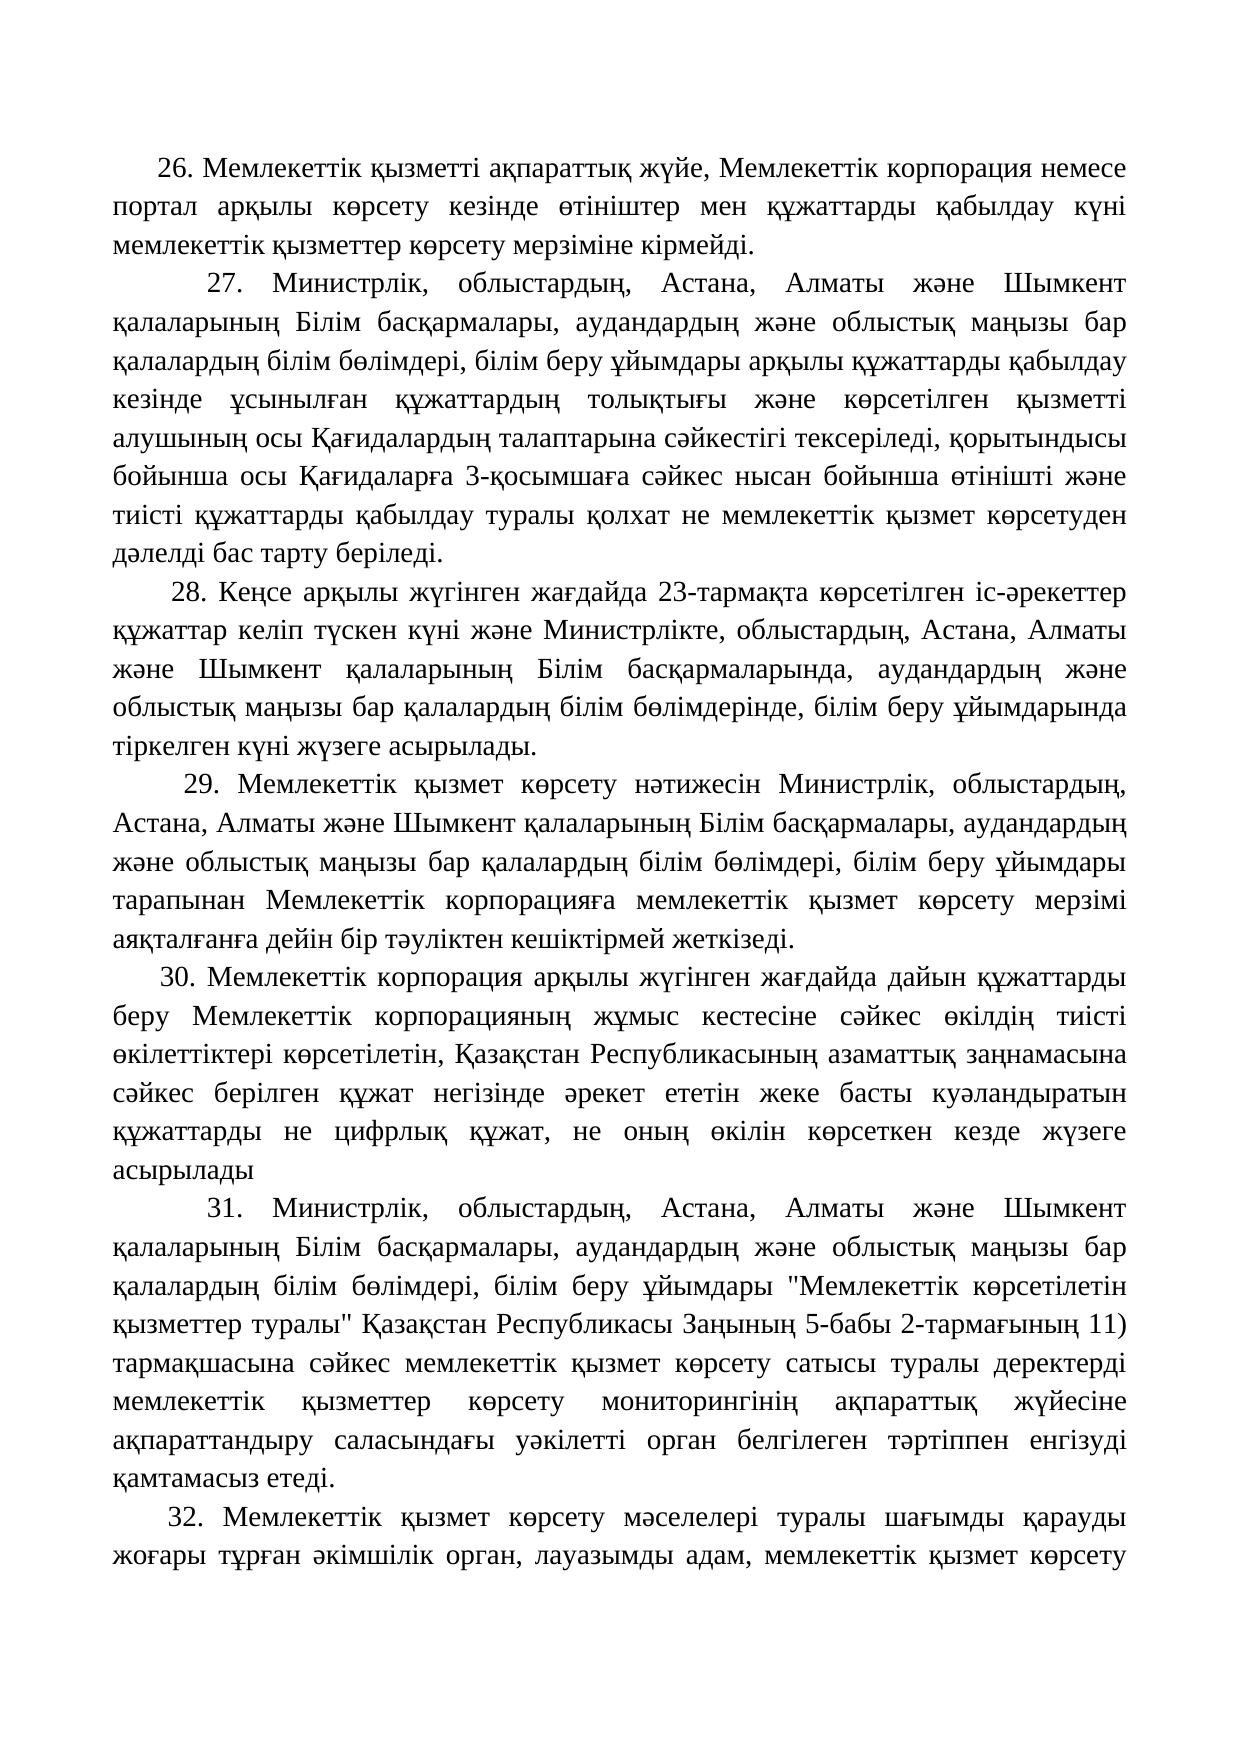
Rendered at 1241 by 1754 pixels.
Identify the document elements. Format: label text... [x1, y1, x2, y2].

text 28. Кеңсе арқылы жүгінген жағдайда 23-тармақта көрсетілген іс-әрекеттер құжаттар келіп түскен күні және Министрлікте, облыстардың, Астана, Алматы және Шымкент қалаларының Білім басқармаларында, аудандардың және облыстық маңызы бар қалалардың білім бөлімдерінде, білім беру ұйымдарында тіркелген күні жүзеге асырылады. [112, 574, 1128, 762]
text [112, 1499, 1128, 1571]
text 27. Министрлік, облыстардың, Астана, Алматы және Шымкент қалаларының Білім басқармалары, аудандардың және облыстық маңызы бар қалалардың білім бөлімдері, білім беру ұйымдары арқылы құжаттарды қабылдау кезінде ұсынылған құжаттардың толықтығы және көрсетілген қызметті алушының осы Қағидалардың талаптарына сәйкестігі тексеріледі, қорытындысы бойынша осы Қағидаларға 3-қосымшаға сәйкес нысан бойынша өтінішті және тиісті құжаттарды қабылдау туралы қолхат не мемлекеттік қызмет көрсетуден дәлелді бас тарту беріледі. [112, 266, 1128, 569]
text 30. Мемлекеттік корпорация арқылы жүгінген жағдайда дайын құжаттарды беру Мемлекеттік корпорацияның жұмыс кестесіне сәйкес өкілдің тиісті өкілеттіктері көрсетілетін, Қазақстан Республикасының азаматтық заңнамасына сәйкес берілген құжат негізінде әрекет ететін жеке басты куәландыратын құжаттарды не цифрлық құжат, не оның өкілін көрсеткен кезде жүзеге асырылады [112, 959, 1128, 1186]
text 31. Министрлік, облыстардың, Астана, Алматы және Шымкент қалаларының Білім басқармалары, аудандардың және облыстық маңызы бар қалалардың білім бөлімдері, білім беру ұйымдары "Мемлекеттік көрсетілетін қызметтер туралы" Қазақстан Республикасы Заңының 5-бабы 2-тармағының 11) тармақшасына сәйкес мемлекеттік қызмет көрсету сатысы туралы деректерді мемлекеттік қызметтер көрсету мониторингінің ақпараттық жүйесіне ақпараттандыру саласындағы уәкілетті орган белгілеген тәртіппен енгізуді қамтамасыз етеді. [112, 1191, 1128, 1494]
text 26. Мемлекеттік қызметті ақпараттық жүйе, Мемлекеттік корпорация немесе портал арқылы көрсету кезінде өтініштер мен құжаттарды қабылдау күні мемлекеттік қызметтер көрсету мерзіміне кірмейді. [112, 150, 1128, 261]
text 29. Мемлекеттік қызмет көрсету нәтижесін Министрлік, облыстардың, Астана, Алматы және Шымкент қалаларының Білім басқармалары, аудандардың және облыстық маңызы бар қалалардың білім бөлімдері, білім беру ұйымдары тарапынан Мемлекеттік корпорацияға мемлекеттік қызмет көрсету мерзімі аяқталғанға дейін бір тәуліктен кешіктірмей жеткізеді. [112, 767, 1128, 954]
